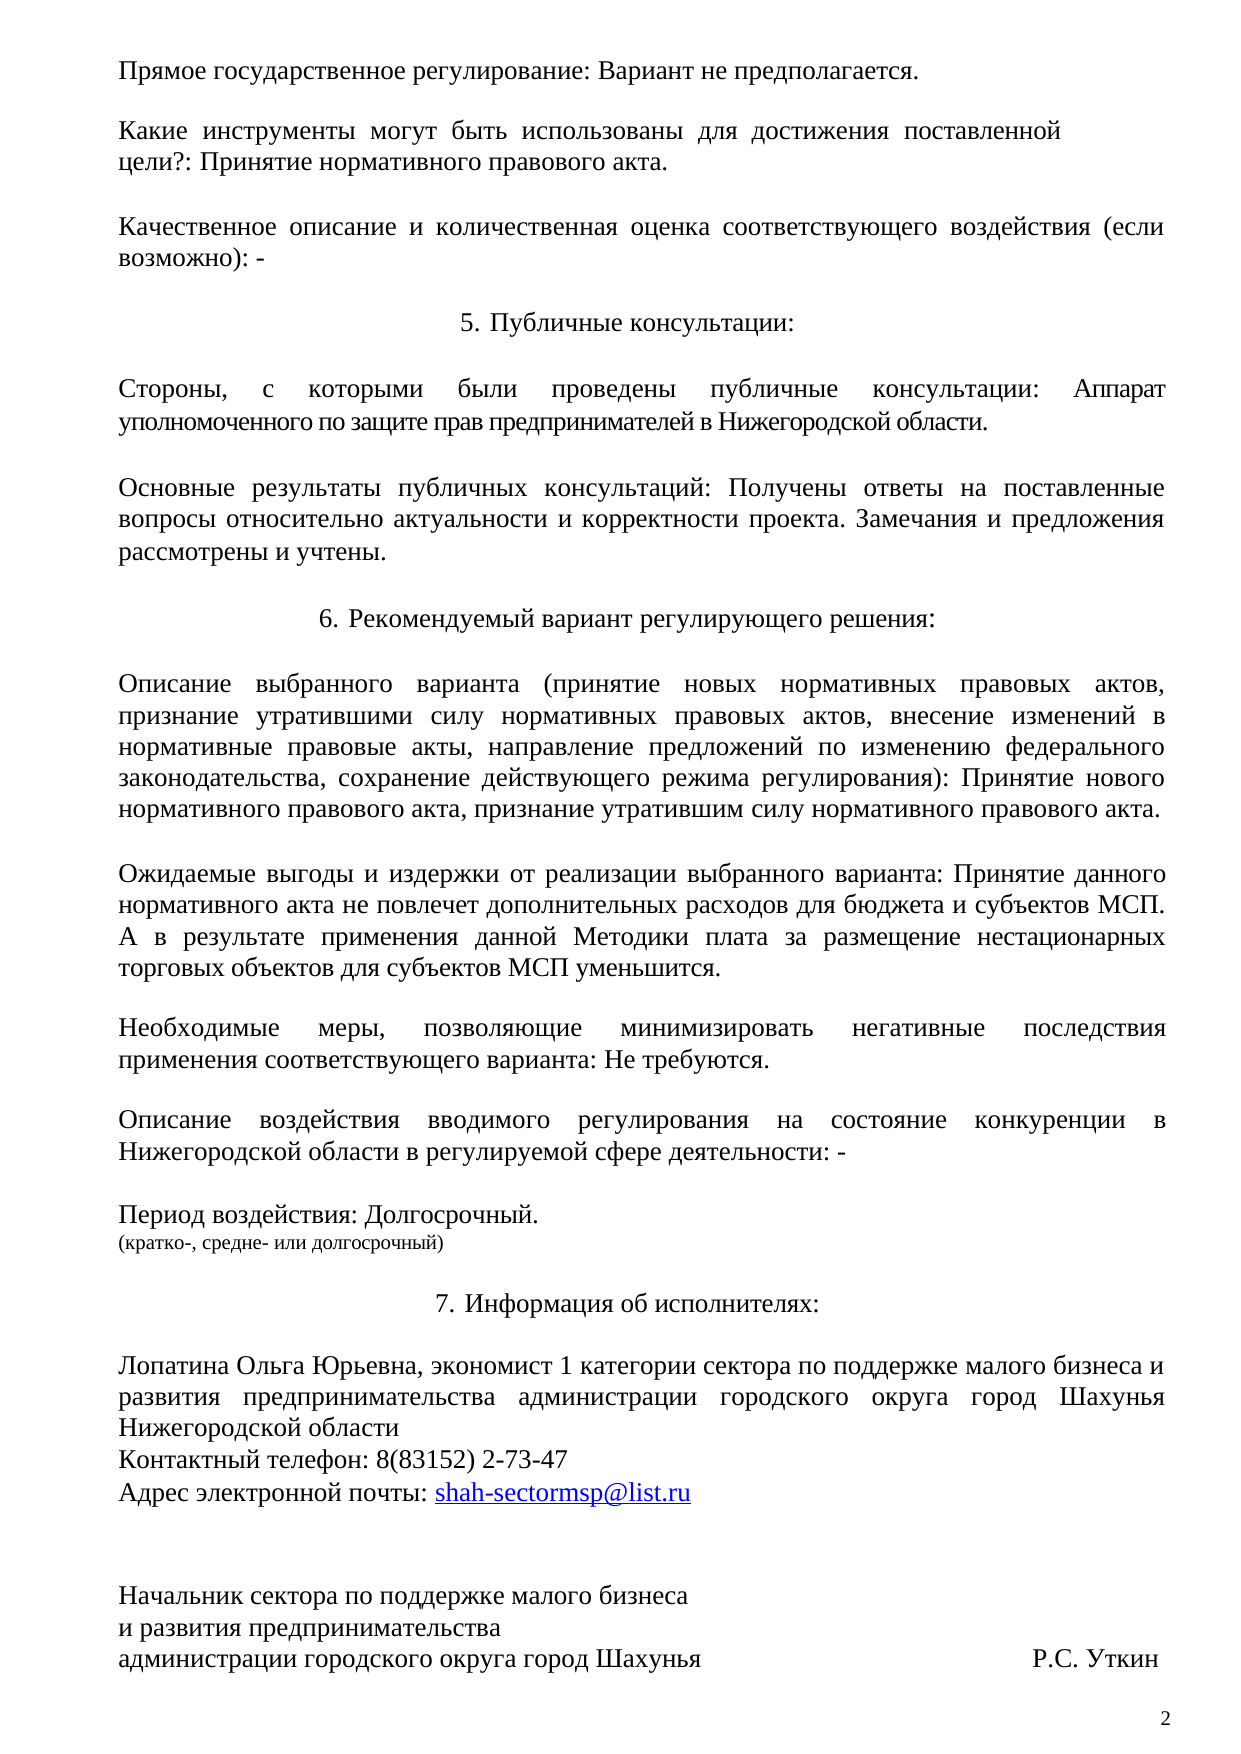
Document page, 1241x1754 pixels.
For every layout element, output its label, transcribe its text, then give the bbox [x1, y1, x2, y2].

text (кратко-, средне- или долгосрочный) [118, 1230, 1166, 1254]
text Контактный телефон: 8(83152) 2-73-47 [118, 1443, 1166, 1475]
text Прямое государственное регулирование: Вариант не предполагается. [118, 54, 1166, 85]
text цели?: Принятие нормативного правового акта. [118, 145, 1166, 176]
text Стороны, с которыми были проведены публичные консультации: Аппарат уполномоченного по защите прав предпринимателей в Нижегородской области. [118, 371, 1166, 438]
text Необходимые меры, позволяющие минимизировать негативные последствия применения соответствующего варианта: Не требуются. [118, 1012, 1166, 1074]
text Лопатина Ольга Юрьевна, экономист 1 категории сектора по поддержке малого бизнеса и развития предпринимательства администрации городского округа город Шахунья Нижегородской области [118, 1349, 1166, 1443]
list Рекомендуемый вариант регулирующего решения: [88, 601, 1166, 634]
text Начальник сектора по поддержке малого бизнеса [118, 1579, 1166, 1611]
text Ожидаемые выгоды и издержки от реализации выбранного варианта: Принятие данного нормативного акта не повлечет дополнительных расходов для бюджета и субъектов МСП. А в результате применения данной Методики плата за размещение нестационарных торговых объектов для субъектов МСП уменьшится. [118, 857, 1166, 982]
text администрации городского округа город Шахунья Р.С. Уткин [118, 1642, 1166, 1673]
text Какие инструменты могут быть использованы для достижения поставленной [118, 114, 1166, 145]
text Описание выбранного варианта (принятие новых нормативных правовых актов, признание утратившими силу нормативных правовых актов, внесение изменений в нормативные правовые акты, направление предложений по изменению федерального законодательства, сохранение действующего режима регулирования): Принятие нового нормативного правового акта, признание утратившим силу нормативного правового акта. [118, 668, 1166, 823]
text Качественное описание и количественная оценка соответствующего воздействия (если возможно): - [118, 210, 1166, 272]
text Описание воздействия вводимого регулирования на состояние конкуренции в Нижегородской области в регулируемой сфере деятельности: - [118, 1104, 1166, 1166]
text Основные результаты публичных консультаций: Получены ответы на поставленные вопросы относительно актуальности и корректности проекта. Замечания и предложения рассмотрены и учтены. [118, 471, 1166, 567]
text Адрес электронной почты: shah-sectormsp@list.ru [118, 1476, 1166, 1507]
list Публичные консультации: [88, 306, 1166, 337]
text Период воздействия: Долгосрочный. [118, 1196, 1166, 1230]
text и развития предпринимательства [118, 1611, 1166, 1642]
list Информация об исполнителях: [88, 1287, 1166, 1318]
